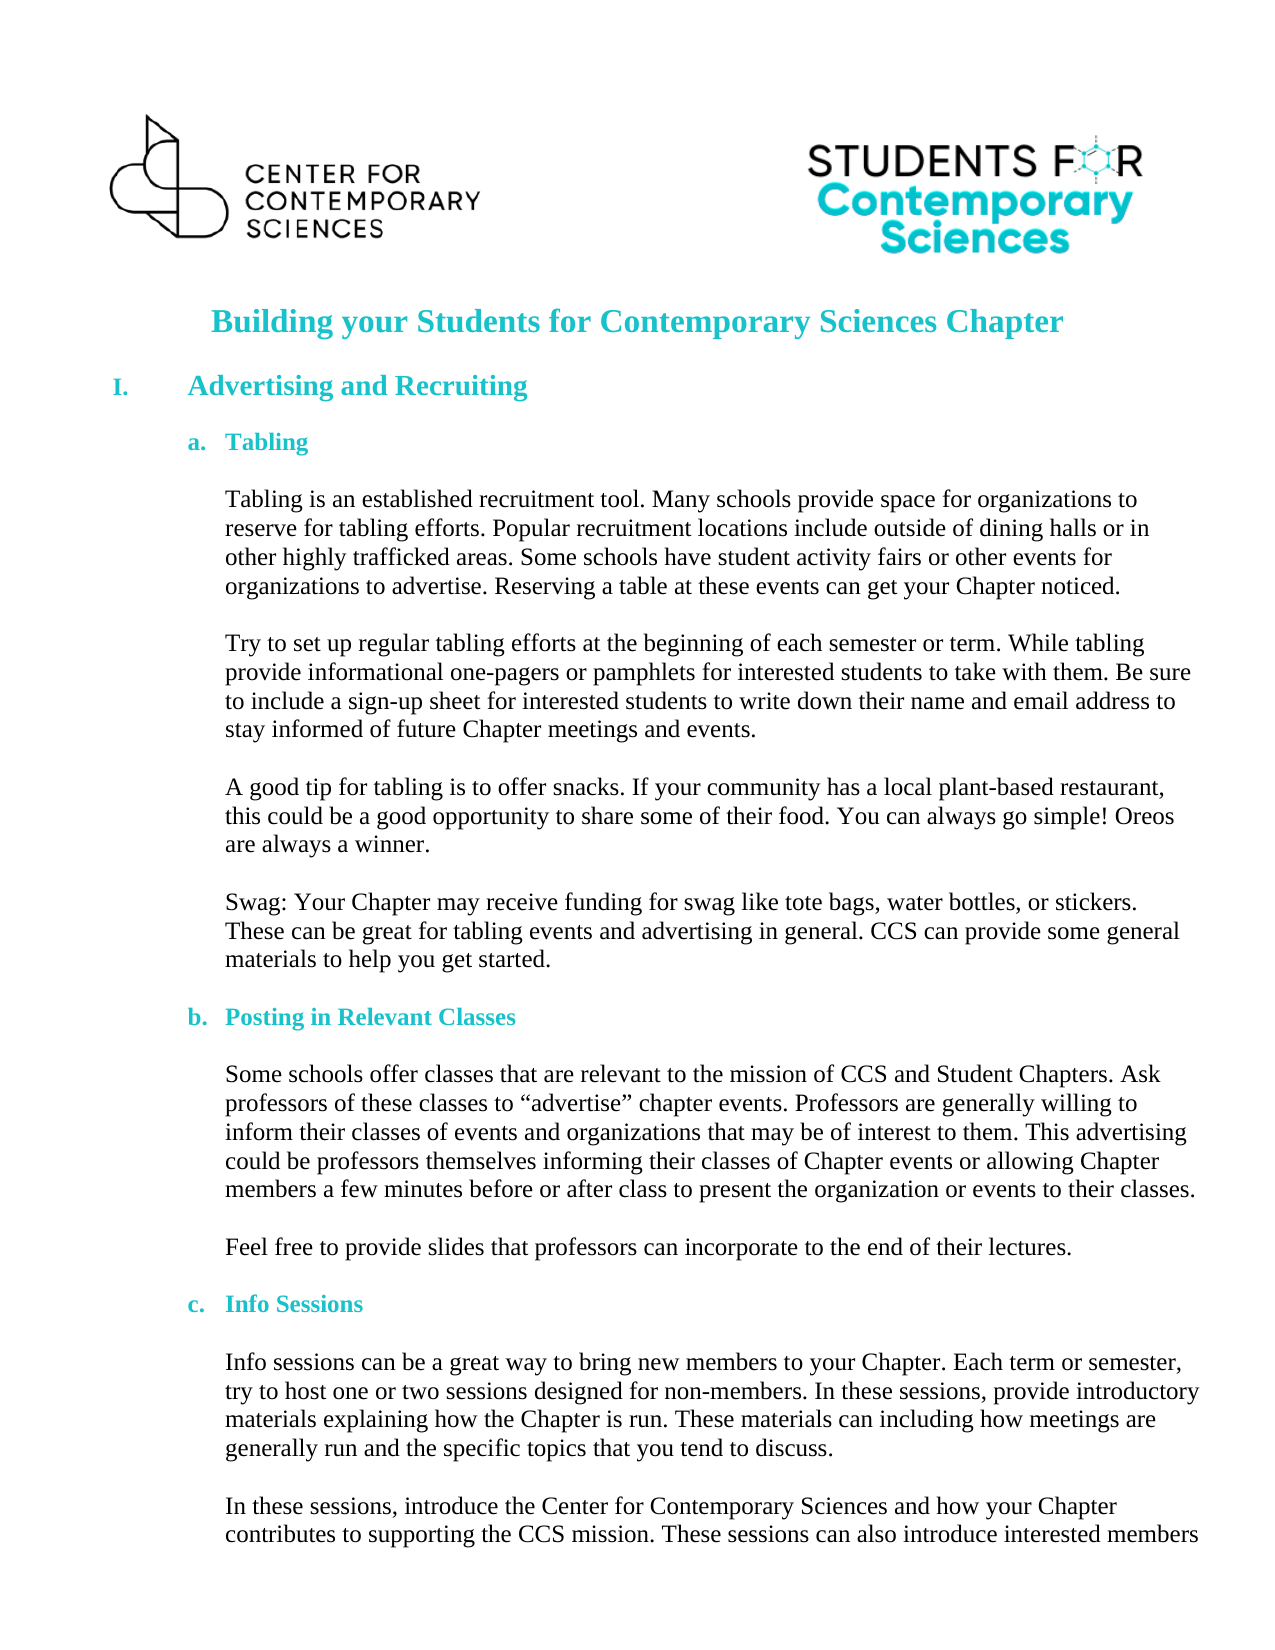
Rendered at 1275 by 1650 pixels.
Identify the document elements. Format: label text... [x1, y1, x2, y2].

text Swag: Your Chapter may receive funding for swag like tote bags, water bottles, or stickers. These can be great for tabling events and advertising in general. CCS can provide some general materials to help you get started. [225, 887, 1200, 973]
text Tabling is an established recruitment tool. Many schools provide space for organizations to reserve for tabling efforts. Popular recruitment locations include outside of dining halls or in other highly trafficked areas. Some schools have student activity fairs or other events for organizations to advertise. Reserving a table at these events can get your Chapter noticed. [225, 484, 1200, 599]
text A good tip for tabling is to offer snacks. If your community has a local plant-based restaurant, this could be a good opportunity to share some of their food. You can always go simple! Oreos are always a winner. [225, 772, 1200, 858]
list Tabling [187, 427, 1200, 456]
list Info Sessions [187, 1289, 1200, 1318]
list Advertising and Recruiting [112, 368, 1200, 401]
text Try to set up regular tabling efforts at the beginning of each semester or term. While tabling provide informational one-pagers or pamphlets for interested students to take with them. Be sure to include a sign-up sheet for interested students to write down their name and email address to stay informed of future Chapter meetings and events. [225, 628, 1200, 743]
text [225, 1491, 1200, 1548]
list Posting in Relevant Classes [187, 1002, 1200, 1031]
text Info sessions can be a great way to bring new members to your Chapter. Each term or semester, try to host one or two sessions designed for non-members. In these sessions, provide introductory materials explaining how the Chapter is run. These materials can including how meetings are generally run and the specific topics that you tend to discuss. [225, 1347, 1200, 1462]
text Building your Students for Contemporary Sciences Chapter [75, 301, 1200, 339]
text Some schools offer classes that are relevant to the mission of CCS and Student Chapters. Ask professors of these classes to “advertise” chapter events. Professors are generally willing to inform their classes of events and organizations that may be of interest to them. This advertising could be professors themselves informing their classes of Chapter events or allowing Chapter members a few minutes before or after class to present the organization or events to their classes. [225, 1059, 1200, 1203]
picture [75, 90, 509, 287]
picture [798, 125, 1152, 264]
text Feel free to provide slides that professors can incorporate to the end of their lectures. [225, 1232, 1200, 1261]
